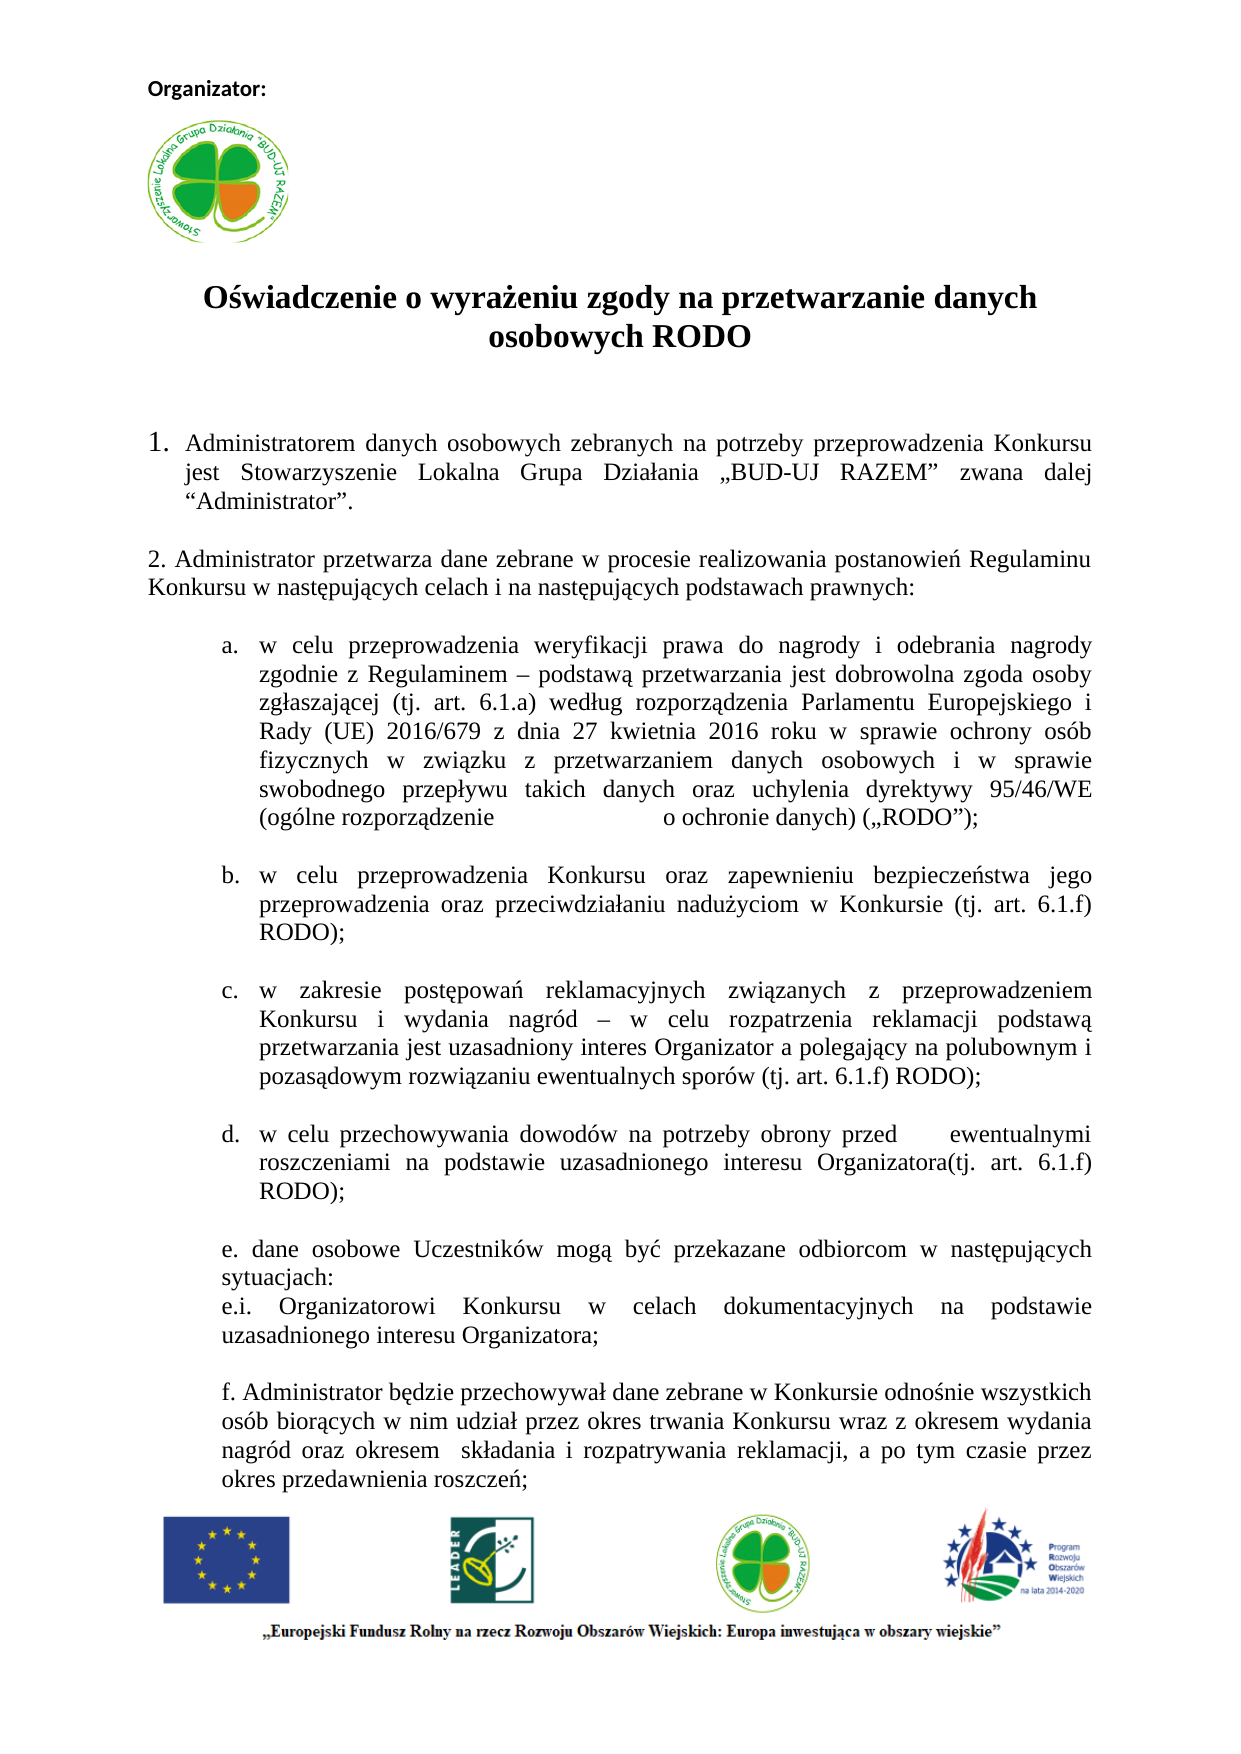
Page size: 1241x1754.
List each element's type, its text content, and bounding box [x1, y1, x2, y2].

list w celu przeprowadzenia Konkursu oraz zapewnieniu bezpieczeństwa jego przeprowadzenia oraz przeciwdziałaniu nadużyciom w Konkursie (tj. art. 6.1.f) RODO); [221, 860, 1093, 946]
text e.i. Organizatorowi Konkursu w celach dokumentacyjnych na podstawie uzasadnionego interesu Organizatora; [221, 1291, 1093, 1349]
list Administratorem danych osobowych zebranych na potrzeby przeprowadzenia Konkursu jest Stowarzyszenie Lokalna Grupa Działania „BUD-UJ RAZEM” zwana dalej “Administrator”. [148, 424, 1093, 515]
text Oświadczenie o wyrażeniu zgody na przetwarzanie danych osobowych RODO [148, 278, 1093, 354]
text f. Administrator będzie przechowywał dane zebrane w Konkursie odnośnie wszystkich osób biorących w nim udział przez okres trwania Konkursu wraz z okresem wydania nagród oraz okresem składania i rozpatrywania reklamacji, a po tym czasie przez okres przedawnienia roszczeń; [221, 1377, 1093, 1492]
picture [147, 120, 289, 243]
text e. dane osobowe Uczestników mogą być przekazane odbiorcom w następujących sytuacjach: [221, 1234, 1093, 1291]
list w celu przeprowadzenia weryfikacji prawa do nagrody i odebrania nagrody zgodnie z Regulaminem – podstawą przetwarzania jest dobrowolna zgoda osoby zgłaszającej (tj. art. 6.1.a) według rozporządzenia Parlamentu Europejskiego i Rady (UE) 2016/679 z dnia 27 kwietnia 2016 roku w sprawie ochrony osób fizycznych w związku z przetwarzaniem danych osobowych i w sprawie swobodnego przepływu takich danych oraz uchylenia dyrektywy 95/46/WE (ogólne rozporządzenie o ochronie danych) („RODO”); [221, 630, 1093, 831]
list w zakresie postępowań reklamacyjnych związanych z przeprowadzeniem Konkursu i wydania nagród – w celu rozpatrzenia reklamacji podstawą przetwarzania jest uzasadniony interes Organizator a polegający na polubownym i pozasądowym rozwiązaniu ewentualnych sporów (tj. art. 6.1.f) RODO); [221, 975, 1093, 1090]
text 2. Administrator przetwarza dane zebrane w procesie realizowania postanowień Regulaminu Konkursu w następujących celach i na następujących podstawach prawnych: [148, 544, 1093, 601]
list w celu przechowywania dowodów na potrzeby obrony przed ewentualnymi roszczeniami na podstawie uzasadnionego interesu Organizatora(tj. art. 6.1.f) RODO); [221, 1119, 1093, 1205]
picture [147, 1506, 1093, 1653]
